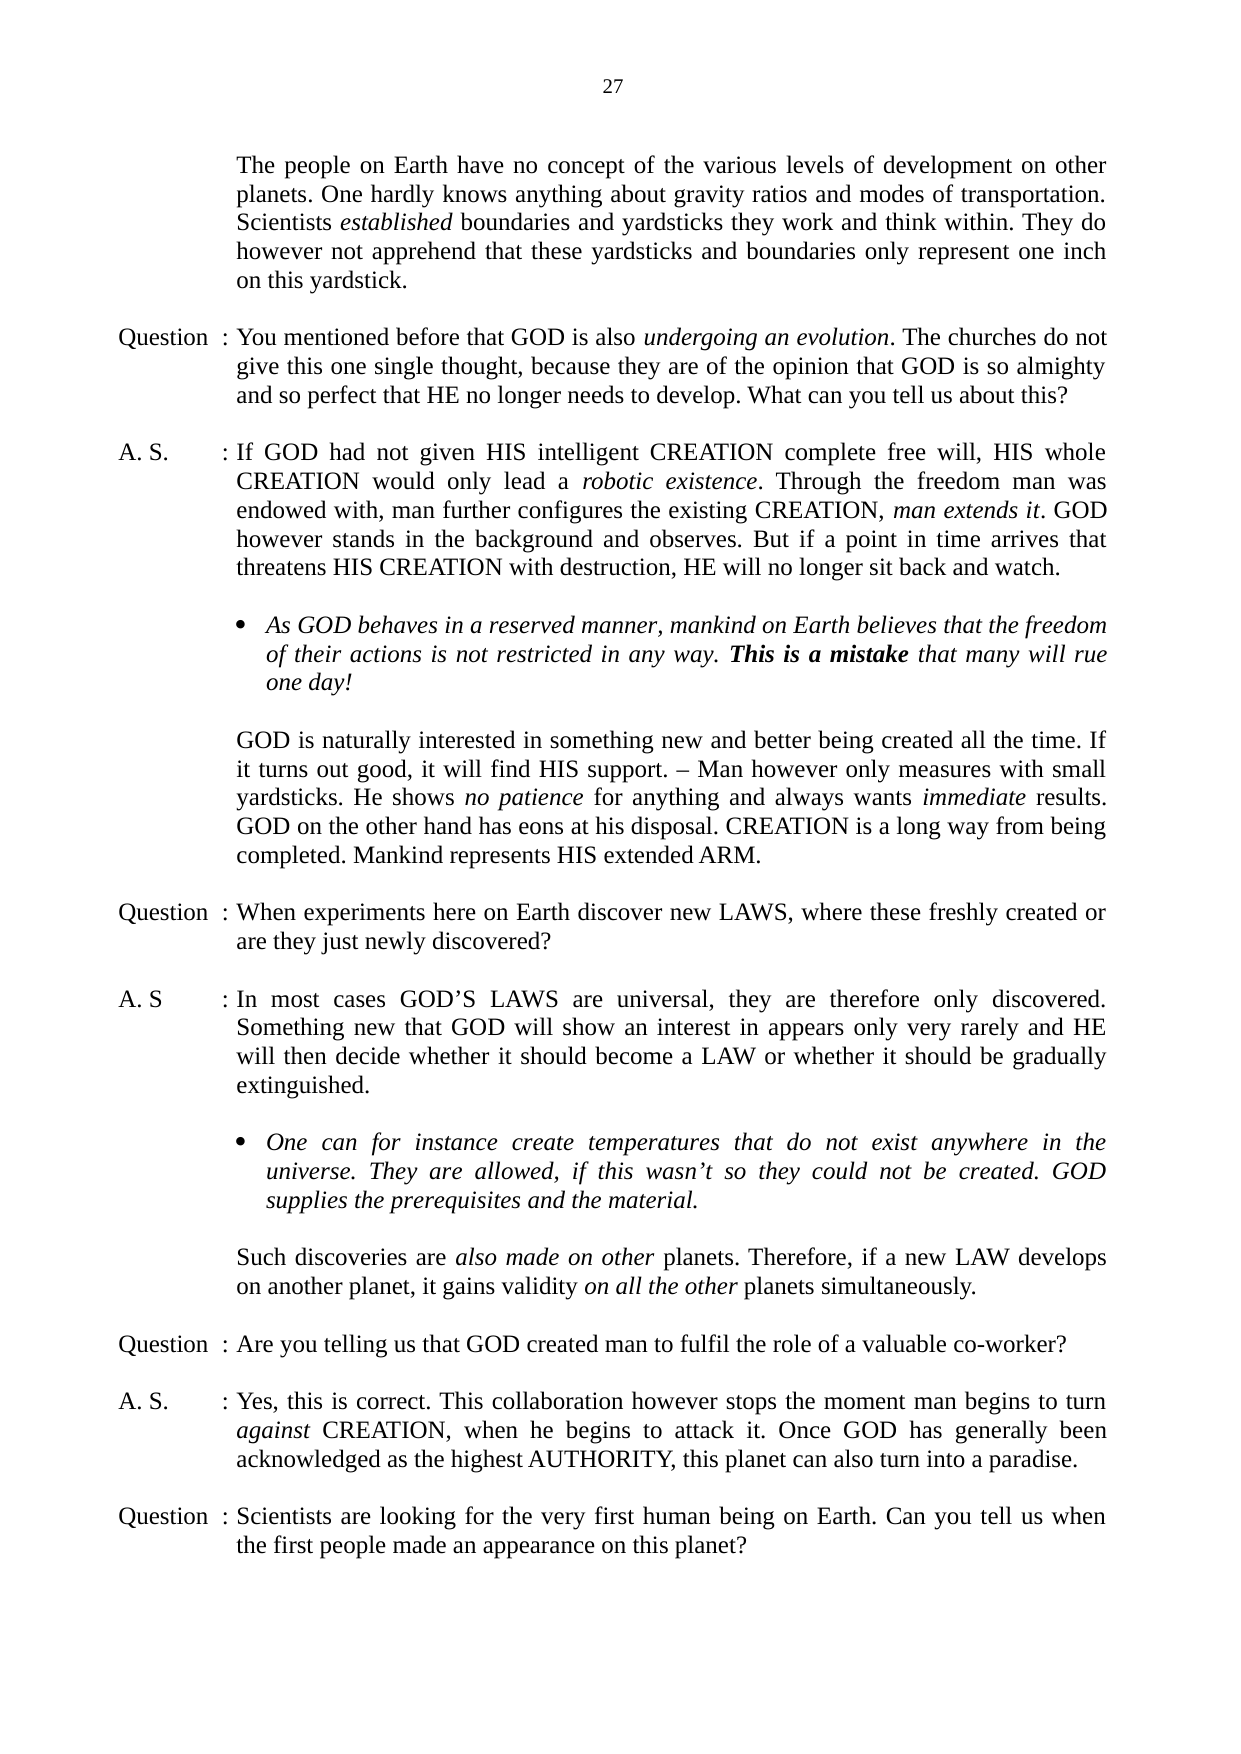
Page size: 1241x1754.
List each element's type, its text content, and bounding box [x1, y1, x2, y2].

text A. S. : If GOD had not given HIS intelligent CREATION complete free will, HIS whole CREATION would only lead a robotic existence. Through the freedom man was endowed with, man further configures the existing CREATION, man extends it. GOD however stands in the background and observes. But if a point in time arrives that threatens HIS CREATION with destruction, HE will no longer sit back and watch. [118, 437, 1107, 581]
text A. S. : Yes, this is correct. This collaboration however stops the moment man begins to turn against CREATION, when he begins to attack it. Once GOD has generally been acknowledged as the highest AUTHORITY, this planet can also turn into a paradise. [118, 1386, 1107, 1472]
text Question : You mentioned before that GOD is also undergoing an evolution. The churches do not give this one single thought, because they are of the opinion that GOD is so almighty and so perfect that HE no longer needs to develop. What can you tell us about this? [118, 322, 1107, 409]
text The people on Earth have no concept of the various levels of development on other planets. One hardly knows anything about gravity ratios and modes of transportation. Scientists established boundaries and yardsticks they work and think within. They do however not apprehend that these yardsticks and boundaries only represent one inch on this yardstick. [118, 150, 1107, 294]
text Question : Scientists are looking for the very first human being on Earth. Can you tell us when the first people made an appearance on this planet? [118, 1501, 1107, 1559]
list As GOD behaves in a reserved manner, mankind on Earth believes that the freedom of their actions is not restricted in any way. This is a mistake that many will rue one day! [236, 610, 1107, 696]
list One can for instance create temperatures that do not exist anywhere in the universe. They are allowed, if this wasn’t so they could not be created. GOD supplies the prerequisites and the material. [236, 1127, 1107, 1214]
text Question : Are you telling us that GOD created man to fulfil the role of a valuable co-worker? [118, 1329, 1107, 1357]
text Question : When experiments here on Earth discover new LAWS, where these freshly created or are they just newly discovered? [118, 897, 1107, 955]
text GOD is naturally interested in something new and better being created all the time. If it turns out good, it will find HIS support. – Man however only measures with small yardsticks. He shows no patience for anything and always wants immediate results. GOD on the other hand has eons at his disposal. CREATION is a long way from being completed. Mankind represents HIS extended ARM. [118, 725, 1107, 869]
text Such discoveries are also made on other planets. Therefore, if a new LAW develops on another planet, it gains validity on all the other planets simultaneously. [118, 1242, 1107, 1300]
text A. S : In most cases GOD’S LAWS are universal, they are therefore only discovered. Something new that GOD will show an interest in appears only very rarely and HE will then decide whether it should become a LAW or whether it should be gradually extinguished. [118, 984, 1107, 1099]
